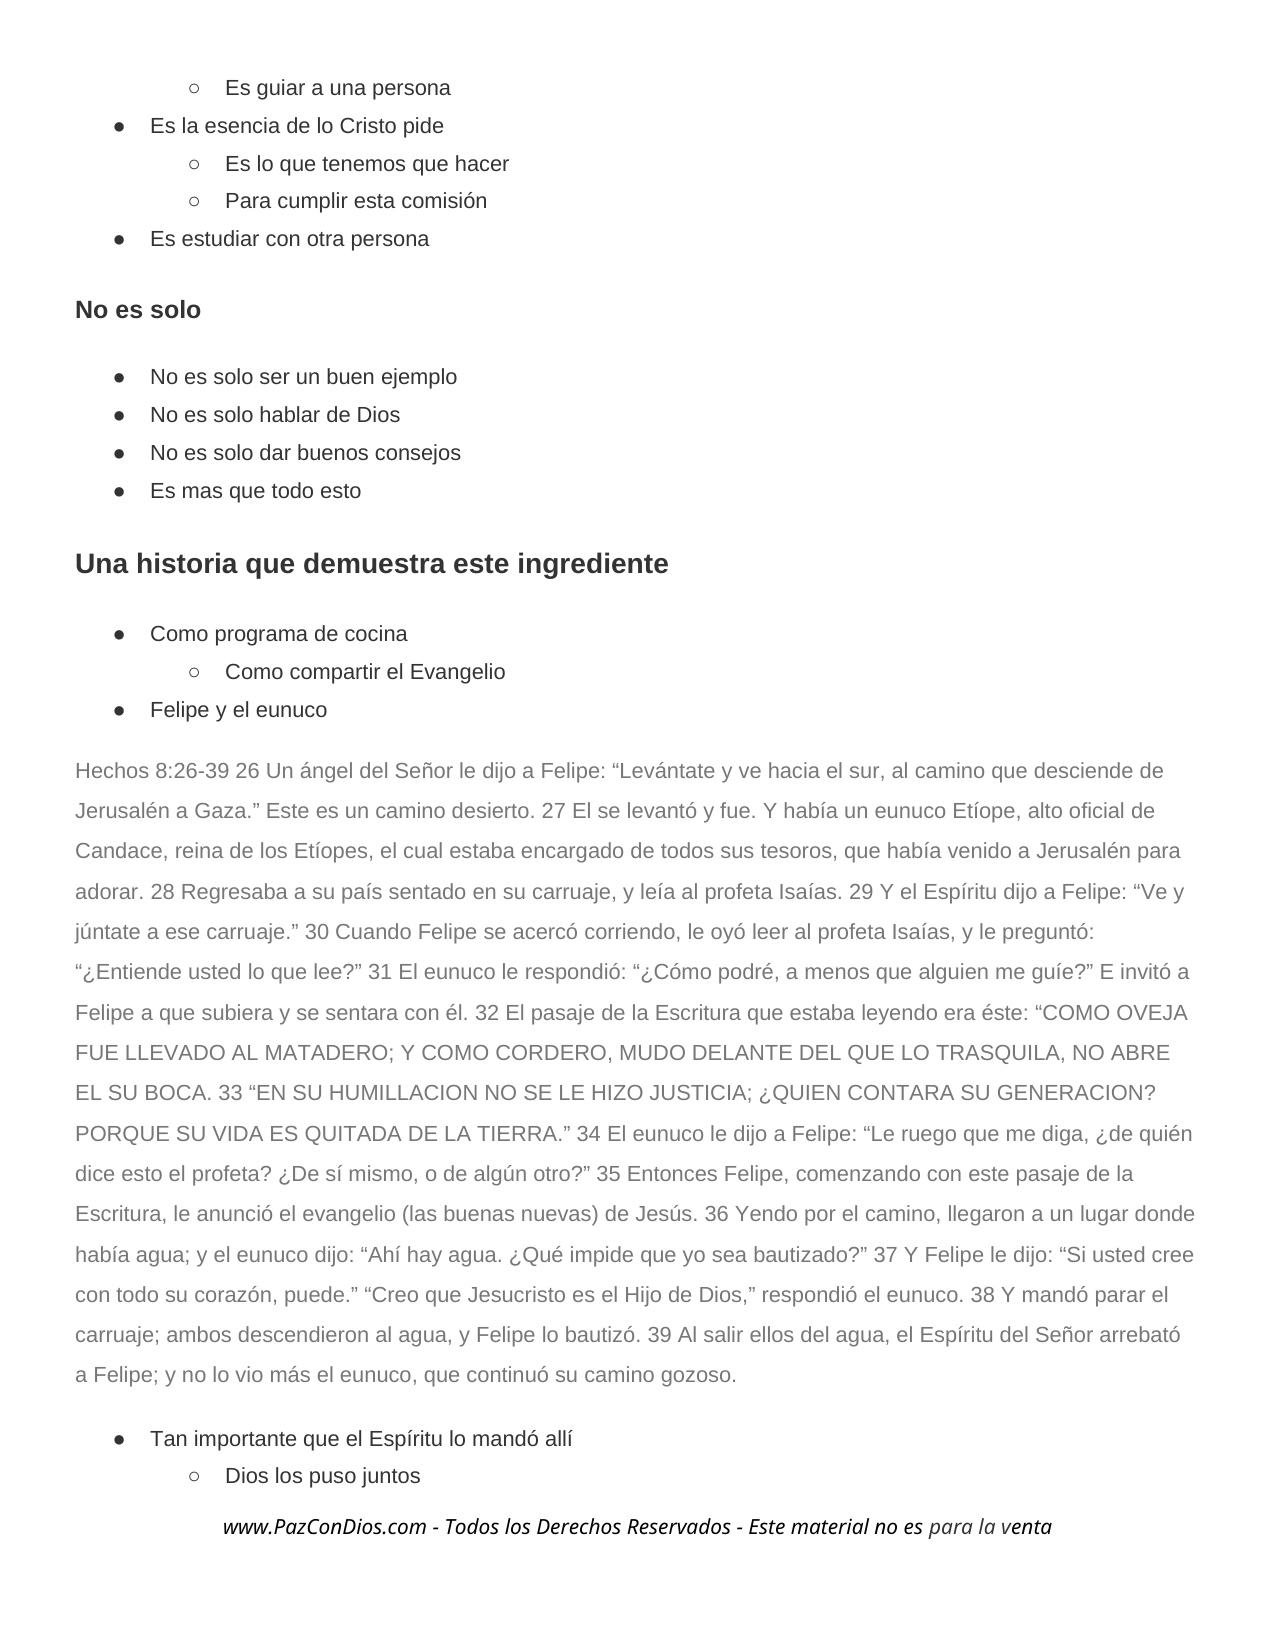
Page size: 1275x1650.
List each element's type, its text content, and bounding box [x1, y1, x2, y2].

list Como compartir el Evangelio [187, 659, 1200, 684]
list Dios los puso juntos [187, 1463, 1200, 1489]
list No es solo dar buenos consejos [112, 440, 1200, 465]
subtitle Una historia que demuestra este ingrediente [75, 547, 1200, 579]
list Es mas que todo esto [112, 478, 1200, 503]
text Hechos 8:26-39 26 Un ángel del Señor le dijo a Felipe: “Levántate y ve hacia el sur, al camino que desciende de Jerusalén a Gaza.” Este es un camino desierto. 27 El se levantó y fue. Y había un eunuco Etíope, alto oficial de Candace, reina de los Etíopes, el cual estaba encargado de todos sus tesoros, que había venido a Jerusalén para adorar. 28 Regresaba a su país sentado en su carruaje, y leía al profeta Isaías. 29 Y el Espíritu dijo a Felipe: “Ve y júntate a ese carruaje.” 30 Cuando Felipe se acercó corriendo, le oyó leer al profeta Isaías, y le preguntó: “¿Entiende usted lo que lee?” 31 El eunuco le respondió: “¿Cómo podré, a menos que alguien me guíe?” E invitó a Felipe a que subiera y se sentara con él. 32 El pasaje de la Escritura que estaba leyendo era éste: “COMO OVEJA FUE LLEVADO AL MATADERO; Y COMO CORDERO, MUDO DELANTE DEL QUE LO TRASQUILA, NO ABRE EL SU BOCA. 33 “EN SU HUMILLACION NO SE LE HIZO JUSTICIA; ¿QUIEN CONTARA SU GENERACION? PORQUE SU VIDA ES QUITADA DE LA TIERRA.” 34 El eunuco le dijo a Felipe: “Le ruego que me diga, ¿de quién dice esto el profeta? ¿De sí mismo, o de algún otro?” 35 Entonces Felipe, comenzando con este pasaje de la Escritura, le anunció el evangelio (las buenas nuevas) de Jesús. 36 Yendo por el camino, llegaron a un lugar donde había agua; y el eunuco dijo: “Ahí hay agua. ¿Qué impide que yo sea bautizado?” 37 Y Felipe le dijo: “Si usted cree con todo su corazón, puede.” “Creo que Jesucristo es el Hijo de Dios,” respondió el eunuco. 38 Y mandó parar el carruaje; ambos descendieron al agua, y Felipe lo bautizó. 39 Al salir ellos del agua, el Espíritu del Señor arrebató a Felipe; y no lo vio más el eunuco, que continuó su camino gozoso. [75, 758, 1200, 1388]
list Para cumplir esta comisión [187, 188, 1200, 214]
list Tan importante que el Espíritu lo mandó allí [112, 1426, 1200, 1451]
list Como programa de cocina [112, 621, 1200, 647]
list Felipe y el eunuco [112, 697, 1200, 722]
list Es guiar a una persona [187, 75, 1200, 100]
subtitle No es solo [75, 295, 1200, 324]
list No es solo ser un buen ejemplo [112, 364, 1200, 389]
list Es estudiar con otra persona [112, 226, 1200, 251]
list Es la esencia de lo Cristo pide [112, 113, 1200, 138]
list No es solo hablar de Dios [112, 402, 1200, 427]
list Es lo que tenemos que hacer [187, 151, 1200, 176]
